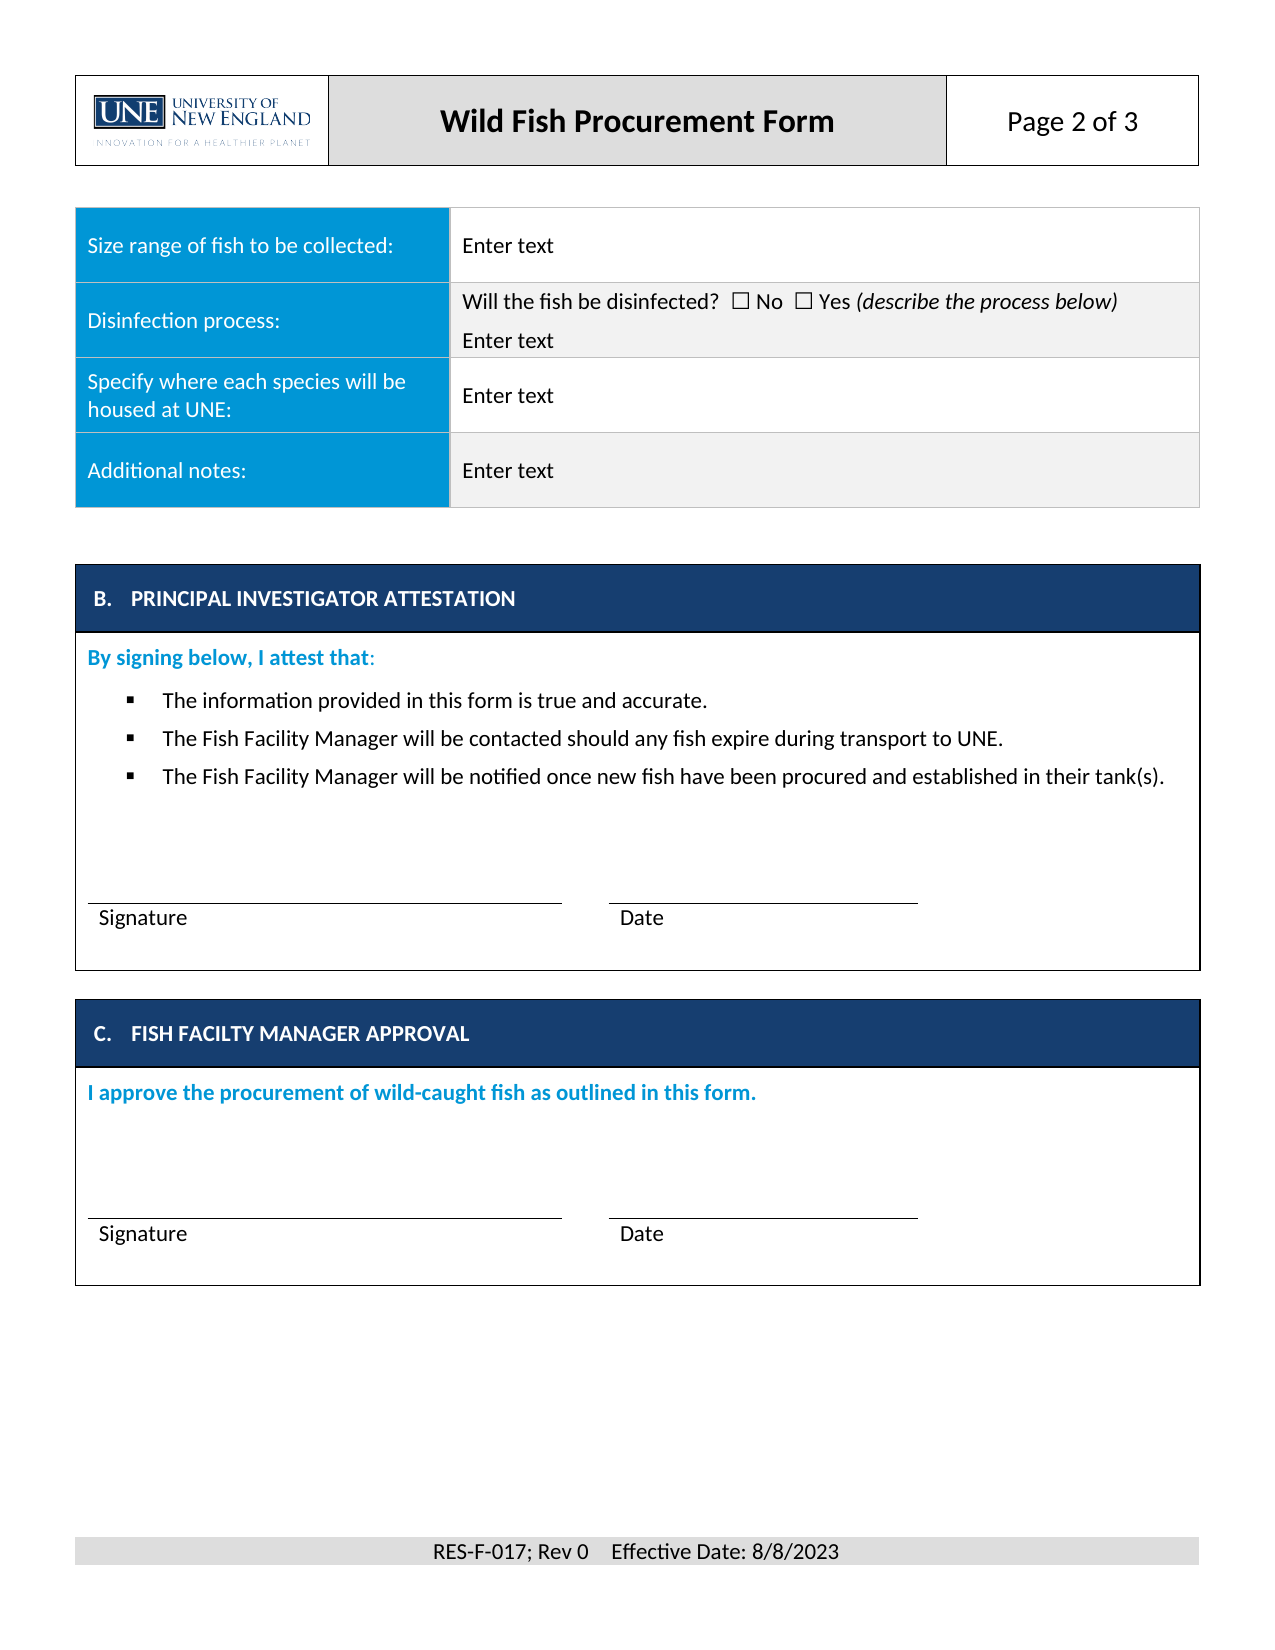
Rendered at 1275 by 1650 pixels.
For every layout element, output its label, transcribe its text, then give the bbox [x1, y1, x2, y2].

table_header PRINCIPAL INVESTIGATOR ATTESTATION [76, 565, 1199, 631]
table_cell Disinfection process: [76, 283, 449, 357]
table_cell Additional notes: [76, 433, 449, 507]
table_cell Specify where each species will be housed at UNE: [76, 358, 449, 432]
table_header FISH FACILTY MANAGER APPROVAL [76, 1000, 1199, 1066]
table_cell I approve the procurement of wild-caught fish as outlined in this form. [76, 1068, 1199, 1285]
table_cell Size range of fish to be collected: [76, 208, 449, 282]
table_cell Will the fish be disinfected? No Yes (describe the process below) [451, 283, 1199, 357]
picture [93, 95, 310, 146]
table_cell By signing below, I attest that: The information provided in this form is true and accurate. The Fish Facility Manager will be contacted should any fish expire during transport to UNE. The Fish Facility Manager will be notified once new fish have been procured and established in their tank(s). [76, 633, 1199, 970]
